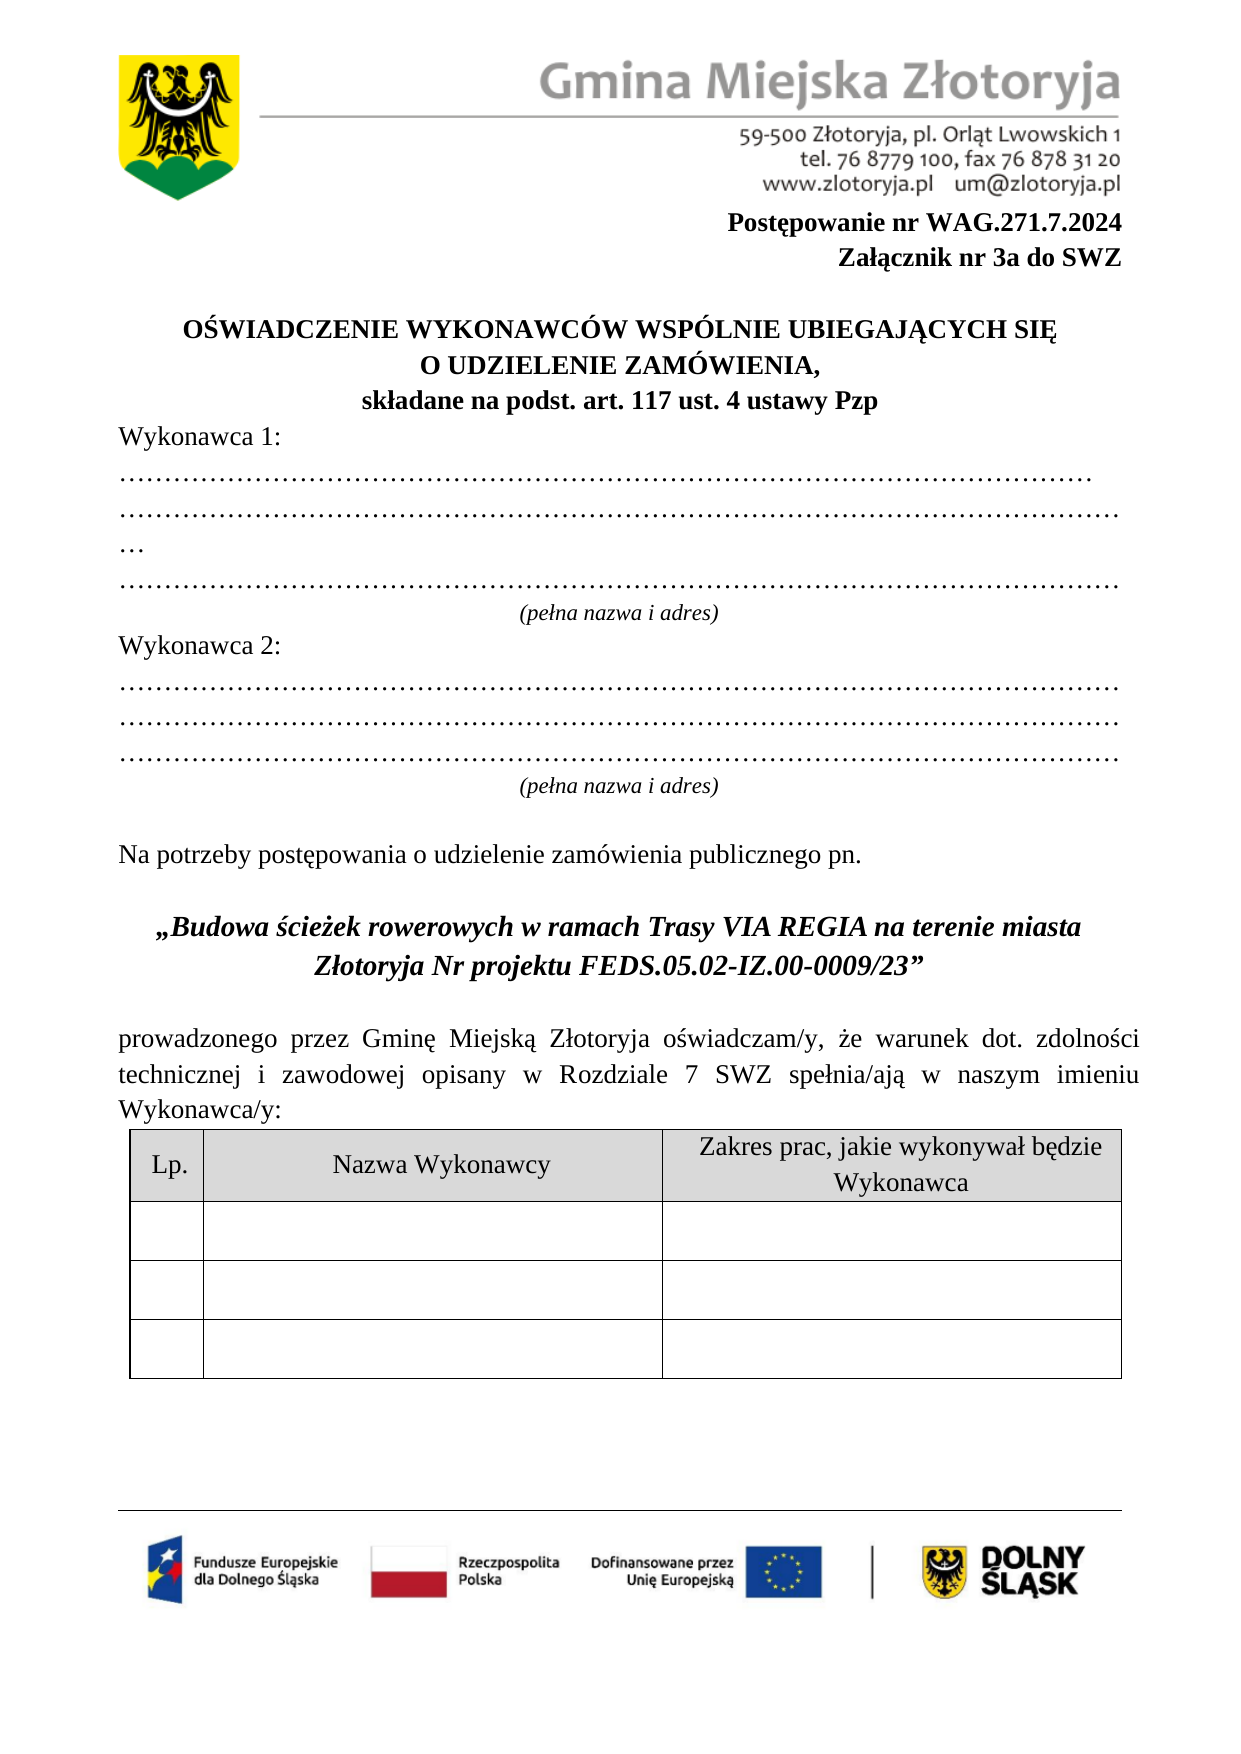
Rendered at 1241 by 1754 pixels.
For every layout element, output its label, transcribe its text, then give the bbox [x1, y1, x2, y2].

text (pełna nazwa i adres) [118, 772, 1122, 798]
table_cell [663, 1202, 1121, 1260]
picture [118, 55, 1120, 148]
picture [118, 1513, 1123, 1641]
text Wykonawca 1: [118, 420, 1122, 451]
text OŚWIADCZENIE WYKONAWCÓW WSPÓLNIE UBIEGAJĄCYCH SIĘ [118, 313, 1122, 344]
table_header Lp. [131, 1130, 203, 1201]
text Wykonawca 2: [118, 629, 1122, 660]
text prowadzonego przez Gminę Miejską Złotoryja oświadczam/y, że warunek dot. zdolności technicznej i zawodowej opisany w Rozdziale 7 SWZ spełnia/ają w naszym imieniu Wykonawca/y: [118, 1022, 1140, 1125]
text składane na podst. art. 117 ust. 4 ustawy Pzp [118, 384, 1122, 416]
text ………………………………………………………………………………………………… [118, 563, 1122, 594]
table_cell [663, 1261, 1121, 1319]
table_header Zakres prac, jakie wykonywał będzie Wykonawca [663, 1130, 1121, 1201]
table_cell [204, 1261, 662, 1319]
table_cell [131, 1202, 203, 1260]
text ………………………………………………………………………………………………… [118, 736, 1122, 767]
table_cell [204, 1320, 662, 1378]
text (pełna nazwa i adres) [118, 599, 1122, 625]
text Na potrzeby postępowania o udzielenie zamówienia publicznego pn. [118, 838, 1140, 869]
table_cell [131, 1320, 203, 1378]
text Postępowanie nr WAG.271.7.2024 [118, 148, 1122, 237]
table_header Nazwa Wykonawcy [204, 1130, 662, 1201]
table_cell [131, 1261, 203, 1319]
table_cell [204, 1202, 662, 1260]
text O UDZIELENIE ZAMÓWIENIA, [118, 349, 1122, 380]
text …………………………………………………………………………………………………………………………………………………………………………………………………… [118, 665, 1122, 732]
text …………………………………………………………………………………………………………………………………………………………………………………………………… [118, 456, 1122, 558]
table_cell [663, 1320, 1121, 1378]
text „Budowa ścieżek rowerowych w ramach Trasy VIA REGIA na terenie miasta Złotoryja Nr projektu FEDS.05.02-IZ.00-0009/23” [118, 909, 1122, 981]
text Załącznik nr 3a do SWZ [118, 242, 1122, 273]
